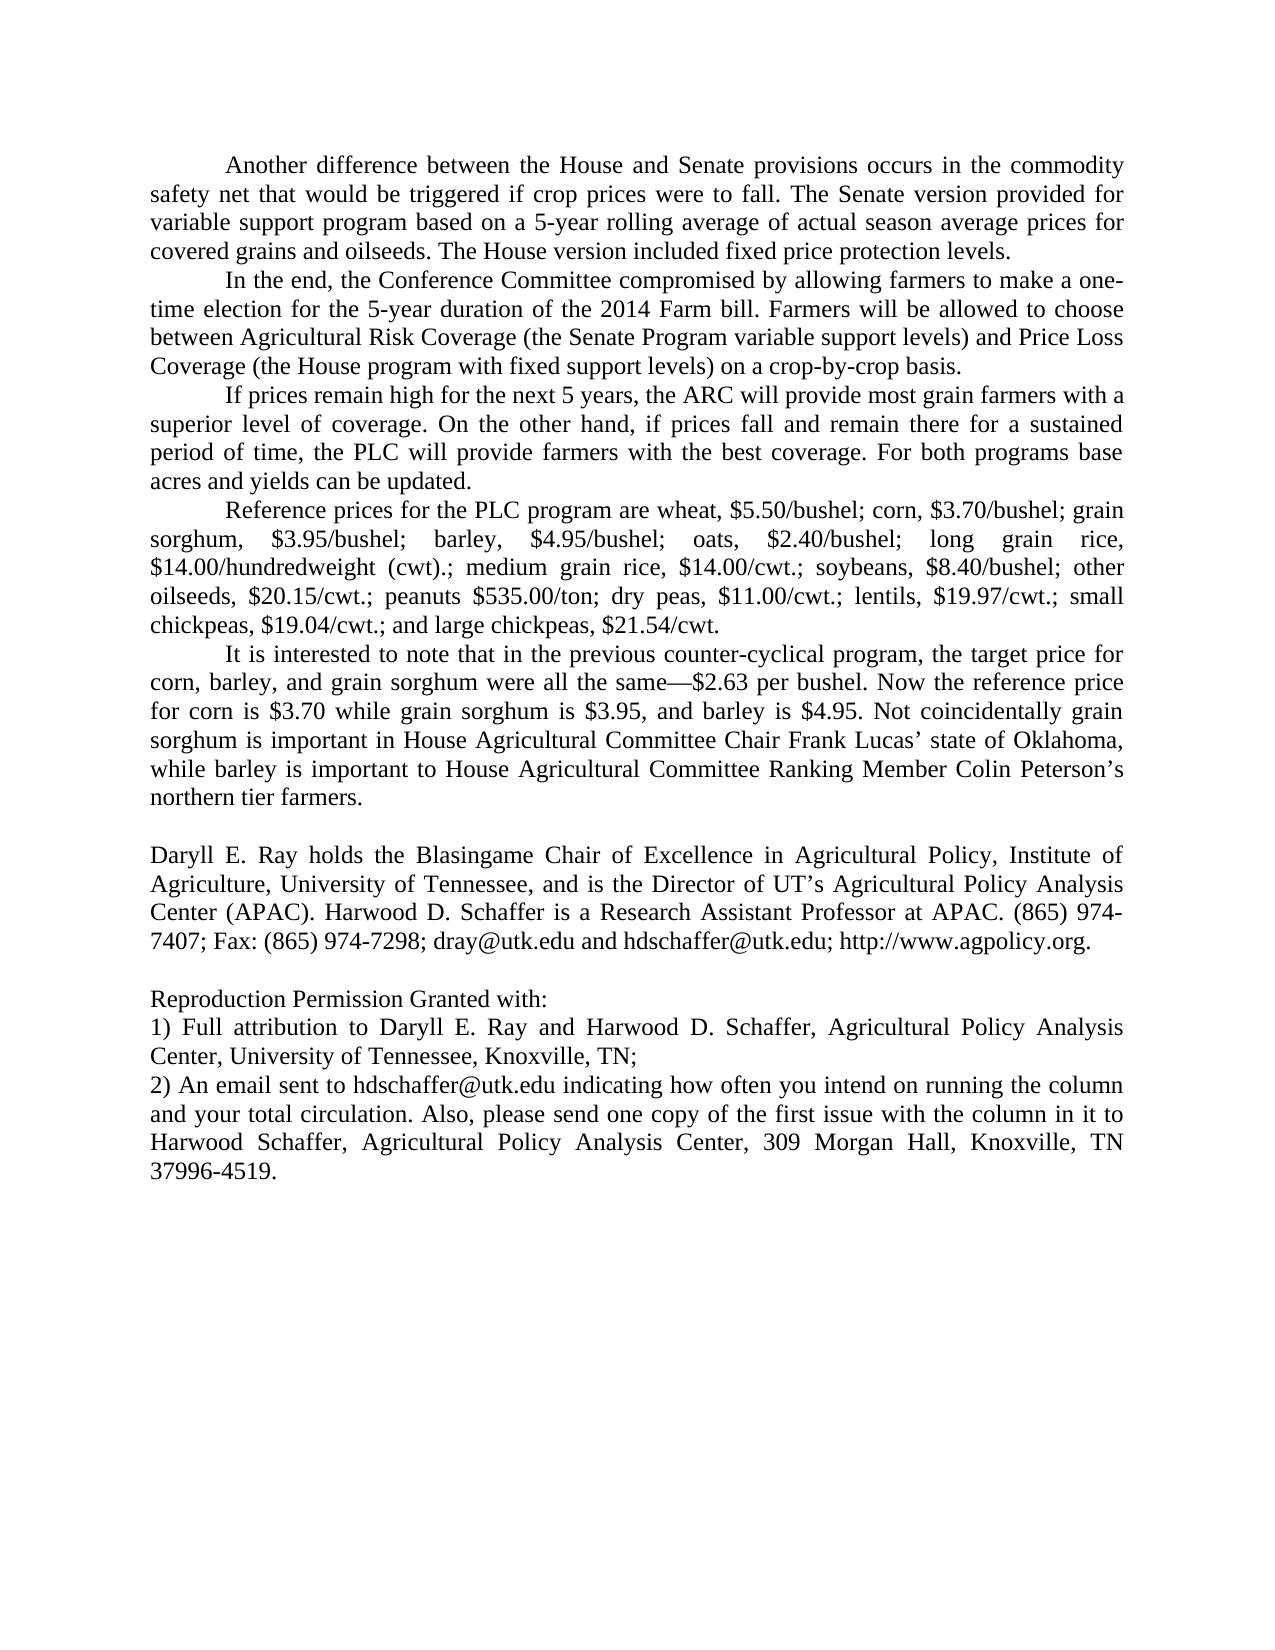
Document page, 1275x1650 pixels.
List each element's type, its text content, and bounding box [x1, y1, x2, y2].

text Reference prices for the PLC program are wheat, $5.50/bushel; corn, $3.70/bushel; grain sorghum, $3.95/bushel; barley, $4.95/bushel; oats, $2.40/bushel; long grain rice, $14.00/hundredweight (cwt).; medium grain rice, $14.00/cwt.; soybeans, $8.40/bushel; other oilseeds, $20.15/cwt.; peanuts $535.00/ton; dry peas, $11.00/cwt.; lentils, $19.97/cwt.; small chickpeas, $19.04/cwt.; and large chickpeas, $21.54/cwt. [150, 495, 1125, 639]
text 1) Full attribution to Daryll E. Ray and Harwood D. Schaffer, Agricultural Policy Analysis Center, University of Tennessee, Knoxville, TN; [150, 1012, 1125, 1070]
text Daryll E. Ray holds the Blasingame Chair of Excellence in Agricultural Policy, Institute of Agriculture, University of Tennessee, and is the Director of UT’s Agricultural Policy Analysis Center (APAC). Harwood D. Schaffer is a Research Assistant Professor at APAC. (865) 974-7407; Fax: (865) 974-7298; dray@utk.edu and hdschaffer@utk.edu; http://www.agpolicy.org. [150, 840, 1125, 955]
text Another difference between the House and Senate provisions occurs in the commodity safety net that would be triggered if crop prices were to fall. The Senate version provided for variable support program based on a 5-year rolling average of actual season average prices for covered grains and oilseeds. The House version included fixed price protection levels. [150, 150, 1125, 265]
text Reproduction Permission Granted with: [150, 984, 1125, 1012]
text If prices remain high for the next 5 years, the ARC will provide most grain farmers with a superior level of coverage. On the other hand, if prices fall and remain there for a sustained period of time, the PLC will provide farmers with the best coverage. For both programs base acres and yields can be updated. [150, 380, 1125, 495]
text 2) An email sent to hdschaffer@utk.edu indicating how often you intend on running the column and your total circulation. Also, please send one copy of the first issue with the column in it to Harwood Schaffer, Agricultural Policy Analysis Center, 309 Morgan Hall, Knoxville, TN 37996-4519. [150, 1070, 1125, 1185]
text It is interested to note that in the previous counter-cyclical program, the target price for corn, barley, and grain sorghum were all the same—$2.63 per bushel. Now the reference price for corn is $3.70 while grain sorghum is $3.95, and barley is $4.95. Not coincidentally grain sorghum is important in House Agricultural Committee Chair Frank Lucas’ state of Oklahoma, while barley is important to House Agricultural Committee Ranking Member Colin Peterson’s northern tier farmers. [150, 639, 1125, 811]
text In the end, the Conference Committee compromised by allowing farmers to make a one-time election for the 5-year duration of the 2014 Farm bill. Farmers will be allowed to choose between Agricultural Risk Coverage (the Senate Program variable support levels) and Price Loss Coverage (the House program with fixed support levels) on a crop-by-crop basis. [150, 265, 1125, 380]
